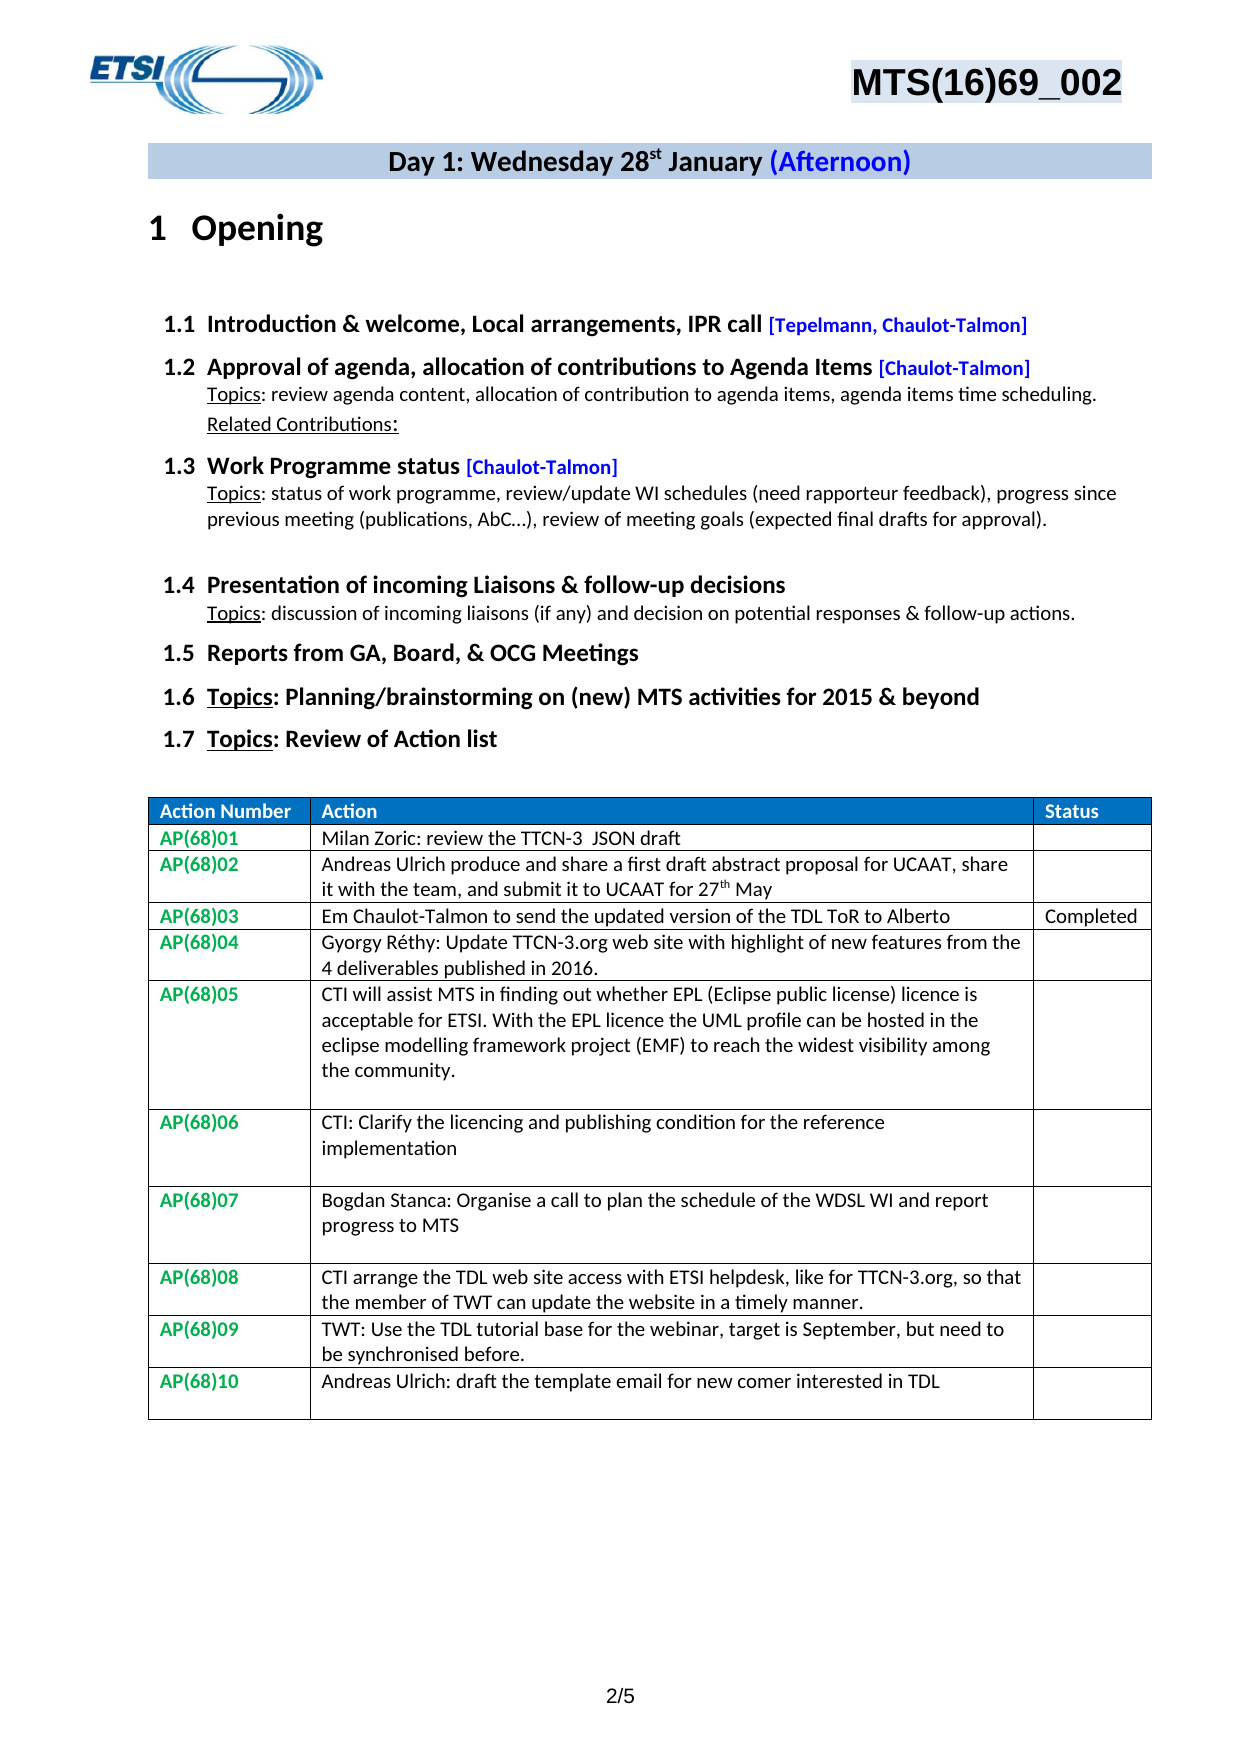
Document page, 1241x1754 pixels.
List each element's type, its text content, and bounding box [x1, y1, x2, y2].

subtitle Topics: Review of Action list [162, 724, 1152, 754]
text Topics: discussion of incoming liaisons (if any) and decision on potential responses & follow-up actions. [207, 600, 1152, 625]
table_cell [1034, 1187, 1151, 1263]
table_header Action Number [149, 798, 310, 824]
table_cell CTI arrange the TDL web site access with ETSI helpdesk, like for TTCN-3.org, so that the member of TWT can update the website in a timely manner. [311, 1264, 1033, 1315]
text Related Contributions: [207, 407, 1152, 437]
table_cell AP(68)04 [149, 930, 310, 980]
table_cell AP(68)03 [149, 903, 310, 928]
subtitle Presentation of incoming Liaisons & follow-up decisions [162, 569, 1152, 600]
table_cell Completed [1034, 903, 1151, 928]
table_cell Gyorgy Réthy: Update TTCN-3.org web site with highlight of new features from the 4 deliverables published in 2016. [311, 930, 1033, 980]
table_cell AP(68)06 [149, 1110, 310, 1186]
subtitle Work Programme status [Chaulot-Talmon] [163, 450, 1152, 480]
picture [88, 44, 323, 113]
table_cell Em Chaulot-Talmon to send the updated version of the TDL ToR to Alberto [311, 903, 1033, 928]
table_cell [1034, 851, 1151, 902]
table_header Status [1034, 798, 1151, 824]
table_cell [1034, 1110, 1151, 1186]
table_cell [1034, 825, 1151, 850]
table_cell CTI will assist MTS in finding out whether EPL (Eclipse public license) licence is acceptable for ETSI. With the EPL licence the UML profile can be hosted in the eclipse modelling framework project (EMF) to reach the widest visibility among the community. [311, 981, 1033, 1108]
subtitle Reports from GA, Board, & OCG Meetings [162, 638, 1152, 668]
table_cell [1034, 1264, 1151, 1315]
text Topics: status of work programme, review/update WI schedules (need rapporteur feedback), progress since previous meeting (publications, AbC…), review of meeting goals (expected final drafts for approval). [207, 480, 1152, 557]
subtitle Introduction & welcome, Local arrangements, IPR call [Tepelmann, Chaulot-Talmon] [163, 308, 1152, 338]
table_cell [1034, 930, 1151, 980]
table_cell AP(68)02 [149, 851, 310, 902]
table_cell [1034, 981, 1151, 1108]
subtitle Topics: Planning/brainstorming on (new) MTS activities for 2015 & beyond [162, 681, 1152, 711]
text Day 1: Wednesday 28st January (Afternoon) [148, 143, 1152, 179]
table_cell AP(68)05 [149, 981, 310, 1108]
table_cell Bogdan Stanca: Organise a call to plan the schedule of the WDSL WI and report progress to MTS [311, 1187, 1033, 1263]
text Topics: review agenda content, allocation of contribution to agenda items, agenda items time scheduling. [207, 381, 1152, 407]
subtitle Opening [148, 204, 1152, 295]
table_cell AP(68)08 [149, 1264, 310, 1315]
subtitle Approval of agenda, allocation of contributions to Agenda Items [Chaulot-Talmon] [163, 351, 1152, 381]
table_cell AP(68)07 [149, 1187, 310, 1263]
table_cell [1034, 1368, 1151, 1419]
table_cell AP(68)09 [149, 1316, 310, 1367]
table_cell AP(68)01 [149, 825, 310, 850]
table_header Action [311, 798, 1033, 824]
table_cell TWT: Use the TDL tutorial base for the webinar, target is September, but need to be synchronised before. [311, 1316, 1033, 1367]
table_cell AP(68)10 [149, 1368, 310, 1419]
table_cell [1034, 1316, 1151, 1367]
table_cell Andreas Ulrich: draft the template email for new comer interested in TDL [311, 1368, 1033, 1419]
table_cell CTI: Clarify the licencing and publishing condition for the reference implementation [311, 1110, 1033, 1186]
table_cell Andreas Ulrich produce and share a first draft abstract proposal for UCAAT, share it with the team, and submit it to UCAAT for 27th May [311, 851, 1033, 902]
table_cell Milan Zoric: review the TTCN-3 JSON draft [311, 825, 1033, 850]
